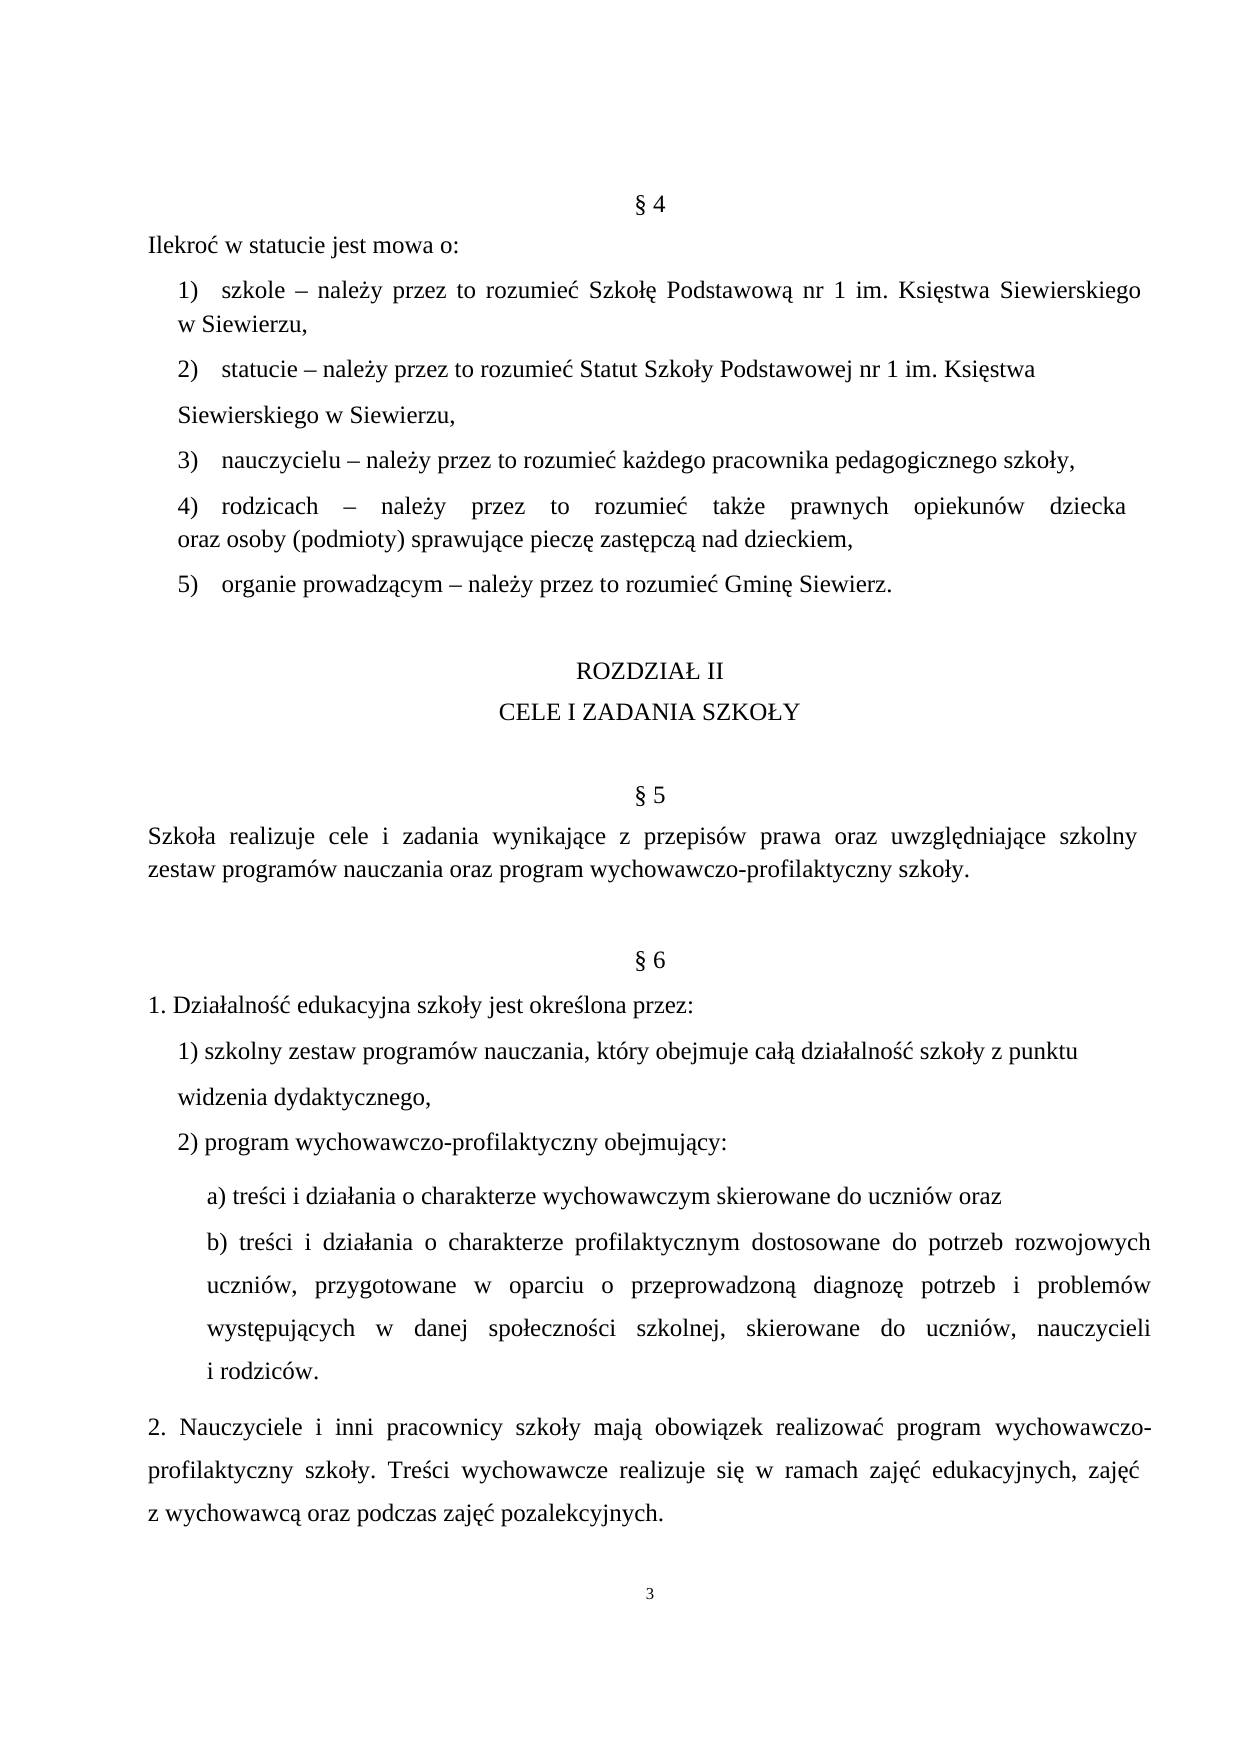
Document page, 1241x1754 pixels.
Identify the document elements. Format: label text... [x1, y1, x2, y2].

text 2) program wychowawczo-profilaktyczny obejmujący: [177, 1127, 1152, 1156]
text § 6 [148, 945, 1152, 974]
text CELE I ZADANIA SZKOŁY [148, 697, 1152, 726]
text ROZDZIAŁ II [148, 656, 1152, 685]
text § 5 [148, 780, 1152, 808]
text 1) szkole – należy przez to rozumieć Szkołę Podstawową nr 1 im. Księstwa Siewierskiego w Siewierzu, [177, 276, 1152, 337]
text 3) nauczycielu – należy przez to rozumieć każdego pracownika pedagogicznego szkoły, [177, 445, 1152, 474]
text b) treści i działania o charakterze profilaktycznym dostosowane do potrzeb rozwojowych uczniów, przygotowane w oparciu o przeprowadzoną diagnozę potrzeb i problemów występujących w danej społeczności szkolnej, skierowane do uczniów, nauczycieli i rodziców. [207, 1227, 1152, 1385]
text Szkoła realizuje cele i zadania wynikające z przepisów prawa oraz uwzględniające szkolny zestaw programów nauczania oraz program wychowawczo-profilaktyczny szkoły. [148, 821, 1152, 883]
text widzenia dydaktycznego, [177, 1082, 1152, 1110]
text 1. Działalność edukacyjna szkoły jest określona przez: [148, 991, 1152, 1019]
text § 4 [148, 189, 1152, 218]
text Ilekroć w statucie jest mowa o: [148, 230, 1152, 259]
text 2) statucie – należy przez to rozumieć Statut Szkoły Podstawowej nr 1 im. Księstwa [177, 354, 1152, 383]
text a) treści i działania o charakterze wychowawczym skierowane do uczniów oraz [207, 1181, 1152, 1210]
text Siewierskiego w Siewierzu, [177, 400, 1152, 428]
text 1) szkolny zestaw programów nauczania, który obejmuje całą działalność szkoły z punktu [177, 1036, 1152, 1065]
text 4) rodzicach – należy przez to rozumieć także prawnych opiekunów dziecka oraz osoby (podmioty) sprawujące pieczę zastępczą nad dzieckiem, [177, 491, 1152, 552]
text 2. Nauczyciele i inni pracownicy szkoły mają obowiązek realizować program wychowawczo-profilaktyczny szkoły. Treści wychowawcze realizuje się w ramach zajęć edukacyjnych, zajęć z wychowawcą oraz podczas zajęć pozalekcyjnych. [148, 1412, 1152, 1527]
text 5) organie prowadzącym – należy przez to rozumieć Gminę Siewierz. [177, 569, 1152, 598]
